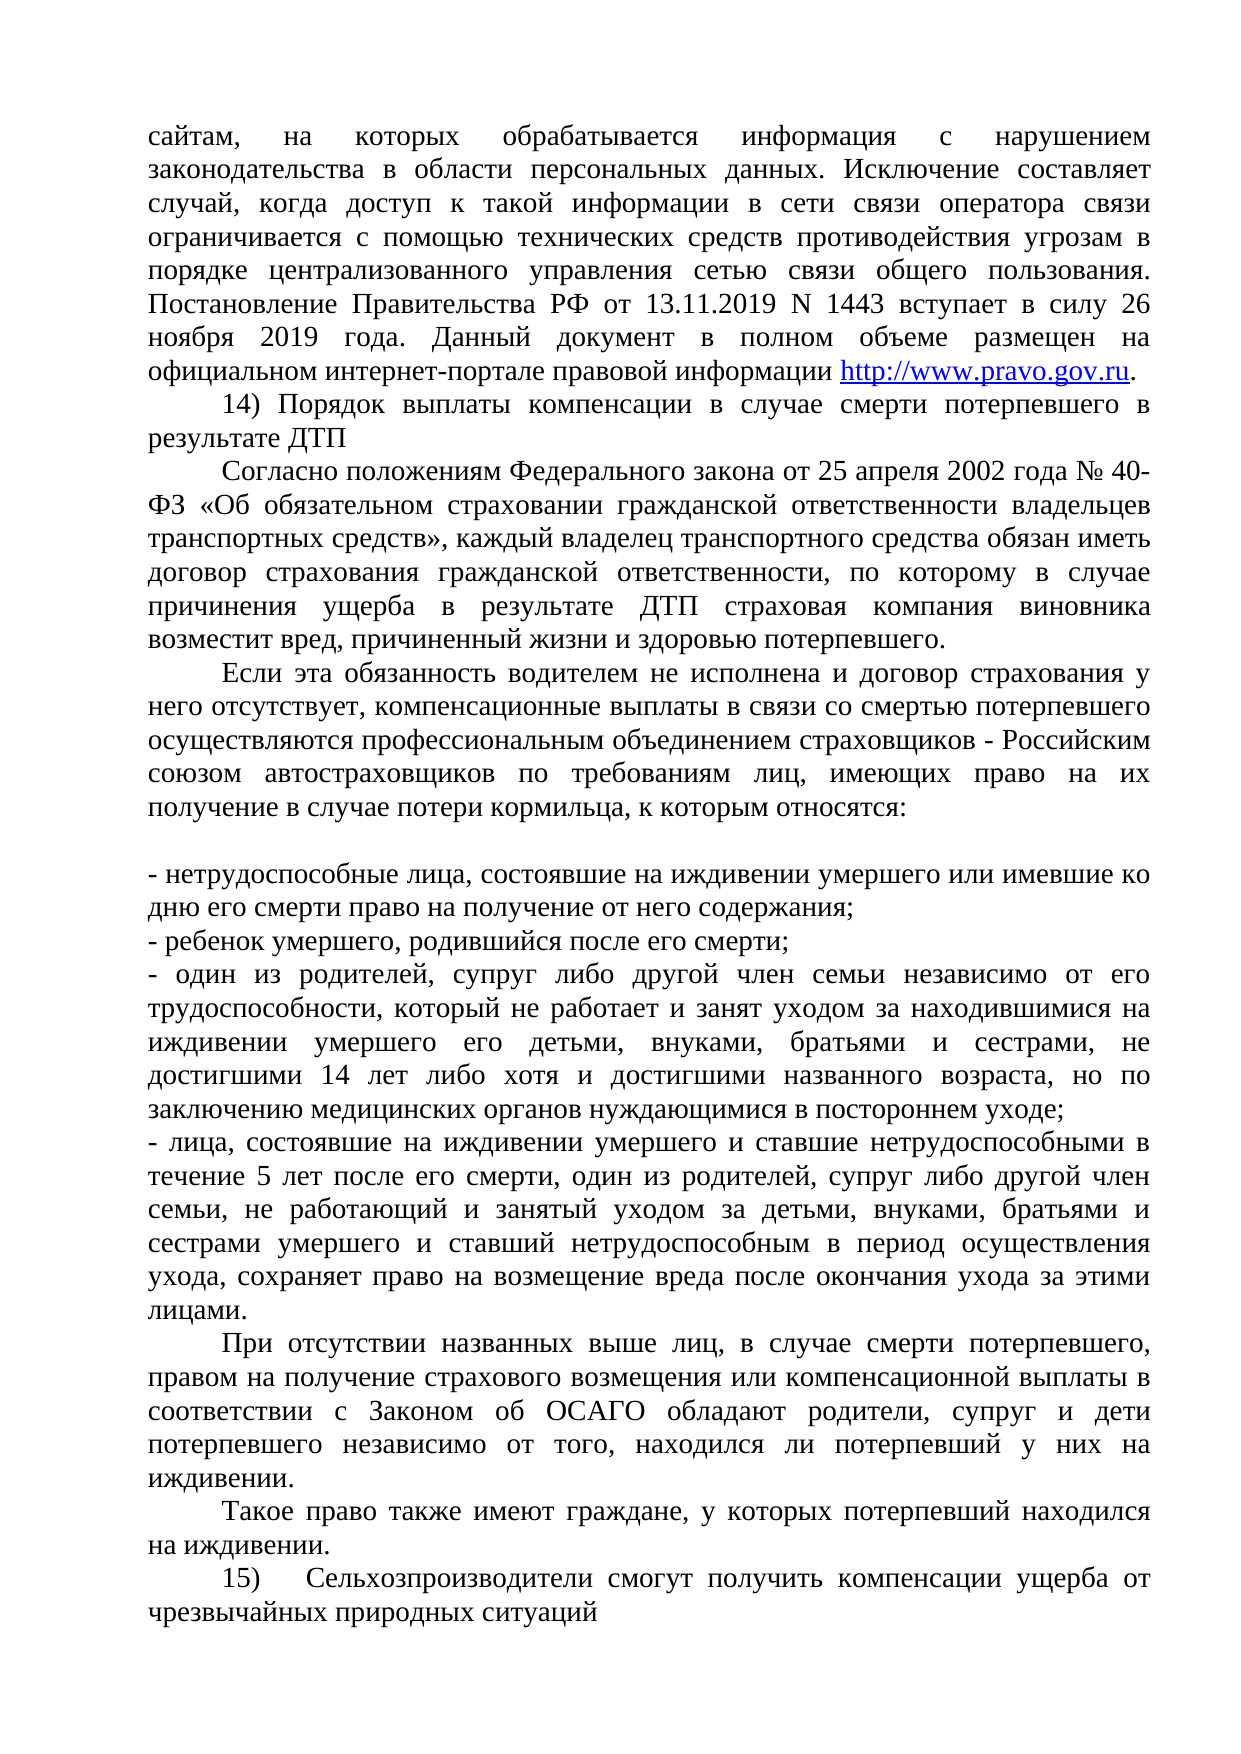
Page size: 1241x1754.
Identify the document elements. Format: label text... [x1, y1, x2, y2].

text - ребенок умершего, родившийся после его смерти; [148, 923, 1152, 957]
text 14) Порядок выплаты компенсации в случае смерти потерпевшего в результате ДТП [148, 386, 1152, 453]
text - лица, состоявшие на иждивении умершего и ставшие нетрудоспособными в течение 5 лет после его смерти, один из родителей, супруг либо другой член семьи, не работающий и занятый уходом за детьми, внуками, братьями и сестрами умершего и ставший нетрудоспособным в период осуществления ухода, сохраняет право на возмещение вреда после окончания ухода за этими лицами. [148, 1124, 1152, 1326]
text 15) Сельхозпроизводители смогут получить компенсации ущерба от чрезвычайных природных ситуаций [148, 1560, 1152, 1627]
text При отсутствии названных выше лиц, в случае смерти потерпевшего, правом на получение страхового возмещения или компенсационной выплаты в соответствии с Законом об ОСАГО обладают родители, супруг и дети потерпевшего независимо от того, находился ли потерпевший у них на иждивении. [148, 1326, 1152, 1493]
text Если эта обязанность водителем не исполнена и договор страхования у него отсутствует, компенсационные выплаты в связи со смертью потерпевшего осуществляются профессиональным объединением страховщиков - Российским союзом автостраховщиков по требованиям лиц, имеющих право на их получение в случае потери кормильца, к которым относятся: [148, 655, 1152, 822]
text - один из родителей, супруг либо другой член семьи независимо от его трудоспособности, который не работает и занят уходом за находившимися на иждивении умершего его детьми, внуками, братьями и сестрами, не достигшими 14 лет либо хотя и достигшими названного возраста, но по заключению медицинских органов нуждающимися в постороннем уходе; [148, 957, 1152, 1124]
text Согласно положениям Федерального закона от 25 апреля 2002 года № 40-ФЗ «Об обязательном страховании гражданской ответственности владельцев транспортных средств», каждый владелец транспортного средства обязан иметь договор страхования гражданской ответственности, по которому в случае причинения ущерба в результате ДТП страховая компания виновника возместит вред, причиненный жизни и здоровью потерпевшего. [148, 453, 1152, 655]
text - нетрудоспособные лица, состоявшие на иждивении умершего или имевшие ко дню его смерти право на получение от него содержания; [148, 856, 1152, 923]
text Такое право также имеют граждане, у которых потерпевший находился на иждивении. [148, 1493, 1152, 1560]
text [148, 118, 1152, 386]
